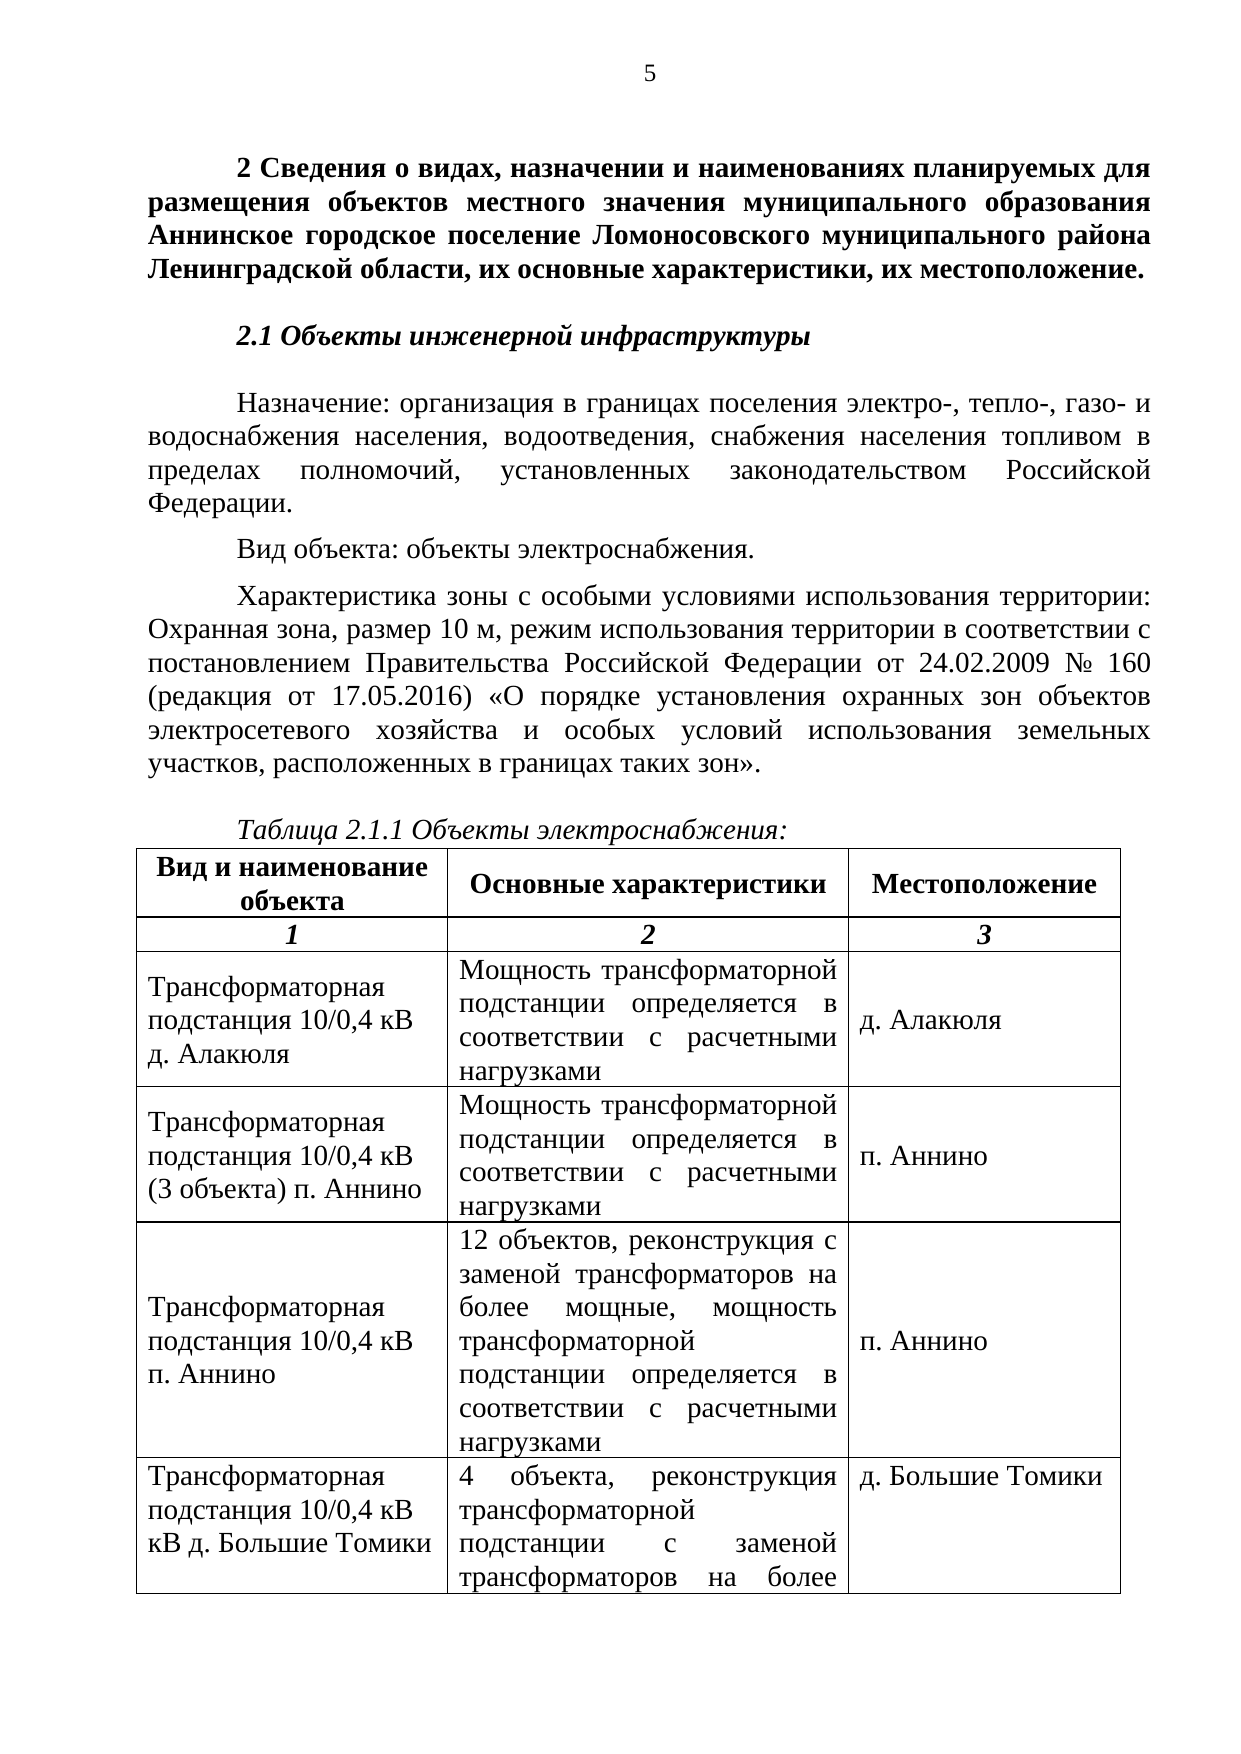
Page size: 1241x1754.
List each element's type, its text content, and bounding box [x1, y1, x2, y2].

table_cell п. Аннино [849, 1087, 1120, 1221]
table_cell п. Аннино [849, 1223, 1120, 1457]
table_cell 3 [849, 918, 1120, 951]
table_header Местоположение [849, 849, 1120, 916]
subtitle 2 Сведения о видах, назначении и наименованиях планируемых для размещения объектов местного значения муниципального образования Аннинское городское поселение Ломоносовского муниципального района Ленинградской области, их основные характеристики, их местоположение. [148, 150, 1152, 284]
table_cell 12 объектов, реконструкция с заменой трансформаторов на более мощные, мощность трансформаторной подстанции определяется в соответствии с расчетными нагрузками [448, 1223, 848, 1457]
text Характеристика зоны с особыми условиями использования территории: Охранная зона, размер 10 м, режим использования территории в соответствии с постановлением Правительства Российской Федерации от 24.02.2009 № 160 (редакция от 17.05.2016) «О порядке установления охранных зон объектов электросетевого хозяйства и особых условий использования земельных участков, расположенных в границах таких зон». [148, 578, 1152, 779]
table_cell Трансформаторная подстанция 10/0,4 кВ (3 объекта) п. Аннино [137, 1087, 447, 1221]
table_cell Трансформаторная подстанция 10/0,4 кВ п. Аннино [137, 1223, 447, 1457]
table_cell 2 [448, 918, 848, 951]
table_cell Трансформаторная подстанция 10/0,4 кВ д. Алакюля [137, 952, 447, 1086]
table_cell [448, 1458, 848, 1592]
text Назначение: организация в границах поселения электро-, тепло-, газо- и водоснабжения населения, водоотведения, снабжения населения топливом в пределах полномочий, установленных законодательством Российской Федерации. [148, 385, 1152, 519]
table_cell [137, 1458, 447, 1592]
table_cell 1 [137, 918, 447, 951]
subtitle Вид объекта: объекты электроснабжения. [148, 532, 1122, 565]
table_cell Мощность трансформаторной подстанции определяется в соответствии с расчетными нагрузками [448, 952, 848, 1086]
text Таблица 2.1.1 Объекты электроснабжения: [148, 812, 1152, 846]
table_header Основные характеристики [448, 849, 848, 916]
table_cell Мощность трансформаторной подстанции определяется в соответствии с расчетными нагрузками [448, 1087, 848, 1221]
subtitle 2.1 Объекты инженерной инфраструктуры [148, 318, 1152, 351]
table_cell д. Алакюля [849, 952, 1120, 1086]
table_cell д. Большие Томики [849, 1458, 1120, 1592]
table_header Вид и наименование объекта [137, 849, 447, 916]
